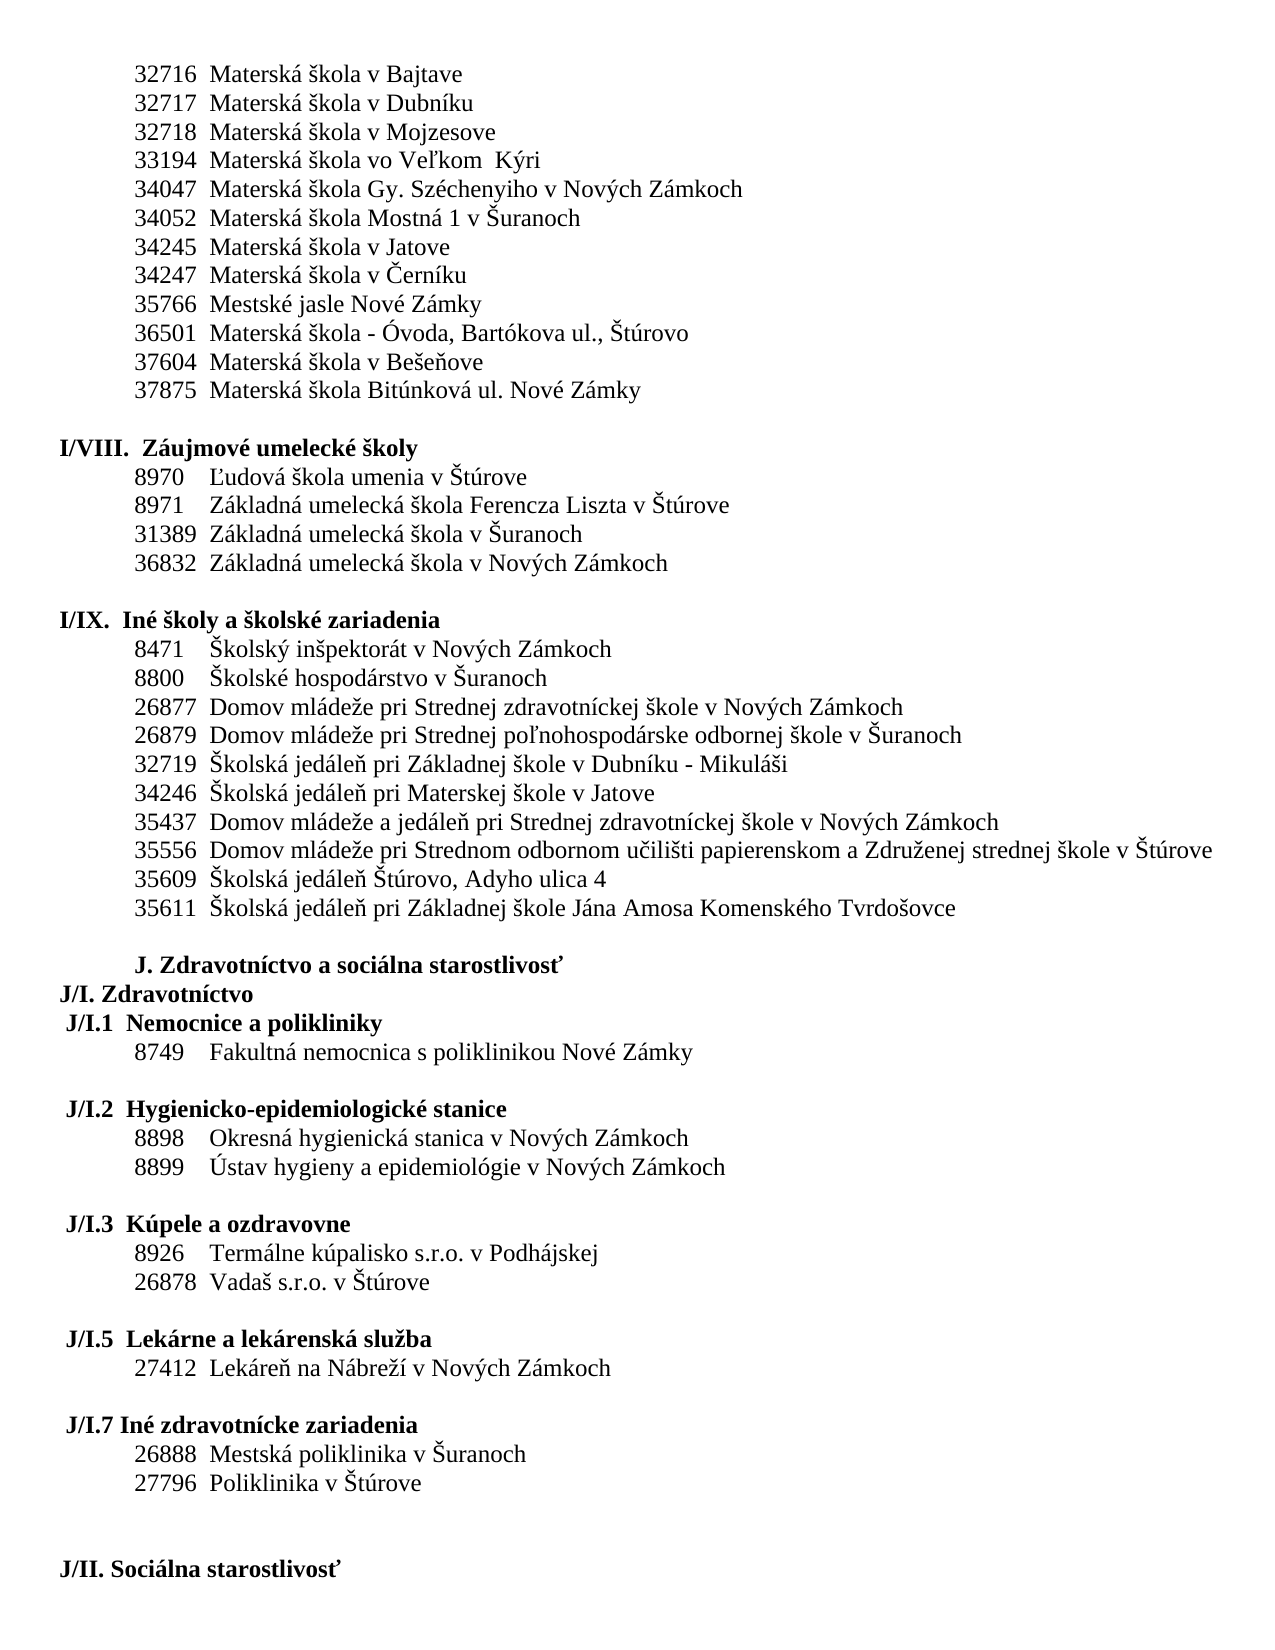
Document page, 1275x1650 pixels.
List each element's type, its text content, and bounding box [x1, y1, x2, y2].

text 32718 Materská škola v Mojzesove [59, 117, 1216, 145]
text 37604 Materská škola v Bešeňove [59, 347, 1216, 375]
text 33194 Materská škola vo Veľkom Kýri [59, 145, 1216, 174]
text J/I.1 Nemocnice a polikliniky [59, 1008, 1216, 1037]
text I/IX. Iné školy a školské zariadenia [59, 605, 1216, 634]
text 35611 Školská jedáleň pri Základnej škole Jána Amosa Komenského Tvrdošovce [59, 893, 1216, 922]
text 8970 Ľudová škola umenia v Štúrove [59, 462, 1216, 490]
text 37875 Materská škola Bitúnková ul. Nové Zámky [59, 375, 1216, 404]
text 34247 Materská škola v Černíku [59, 260, 1216, 289]
text 8749 Fakultná nemocnica s poliklinikou Nové Zámky [59, 1037, 1216, 1065]
text 26877 Domov mládeže pri Strednej zdravotníckej škole v Nových Zámkoch [59, 692, 1216, 720]
text 35766 Mestské jasle Nové Zámky [59, 289, 1216, 318]
text 8898 Okresná hygienická stanica v Nových Zámkoch [59, 1123, 1216, 1152]
text 8471 Školský inšpektorát v Nových Zámkoch [59, 634, 1216, 663]
text 36501 Materská škola - Óvoda, Bartókova ul., Štúrovo [59, 318, 1216, 347]
text 8800 Školské hospodárstvo v Šuranoch [59, 663, 1216, 692]
text J/II. Sociálna starostlivosť [59, 1554, 1216, 1583]
text 32717 Materská škola v Dubníku [59, 88, 1216, 117]
text 8971 Základná umelecká škola Ferencza Liszta v Štúrove [59, 490, 1216, 519]
text 35437 Domov mládeže a jedáleň pri Strednej zdravotníckej škole v Nových Zámkoch [59, 807, 1216, 835]
text J/I. Zdravotníctvo [59, 979, 1216, 1008]
text 32719 Školská jedáleň pri Základnej škole v Dubníku - Mikuláši [59, 749, 1216, 778]
text J. Zdravotníctvo a sociálna starostlivosť [59, 950, 1216, 979]
text I/VIII. Záujmové umelecké školy [59, 433, 1216, 462]
text 8899 Ústav hygieny a epidemiológie v Nových Zámkoch [59, 1152, 1216, 1180]
text 8926 Termálne kúpalisko s.r.o. v Podhájskej [59, 1238, 1216, 1267]
text 34052 Materská škola Mostná 1 v Šuranoch [59, 203, 1216, 232]
text 27412 Lekáreň na Nábreží v Nových Zámkoch [59, 1353, 1216, 1382]
text 34047 Materská škola Gy. Széchenyiho v Nových Zámkoch [59, 174, 1216, 203]
text 26888 Mestská poliklinika v Šuranoch [59, 1439, 1216, 1468]
text 27796 Poliklinika v Štúrove [59, 1468, 1216, 1497]
text 26878 Vadaš s.r.o. v Štúrove [59, 1267, 1216, 1295]
text J/I.3 Kúpele a ozdravovne [59, 1209, 1216, 1238]
text J/I.5 Lekárne a lekárenská služba [59, 1324, 1216, 1353]
text 31389 Základná umelecká škola v Šuranoch [59, 519, 1216, 548]
text 35556 Domov mládeže pri Strednom odbornom učilišti papierenskom a Združenej strednej škole v Štúrove [59, 835, 1216, 864]
text J/I.7 Iné zdravotnícke zariadenia [59, 1410, 1216, 1439]
text 26879 Domov mládeže pri Strednej poľnohospodárske odbornej škole v Šuranoch [59, 720, 1216, 749]
text 35609 Školská jedáleň Štúrovo, Adyho ulica 4 [59, 864, 1216, 893]
text J/I.2 Hygienicko-epidemiologické stanice [59, 1094, 1216, 1123]
text 36832 Základná umelecká škola v Nových Zámkoch [59, 548, 1216, 577]
text 34246 Školská jedáleň pri Materskej škole v Jatove [59, 778, 1216, 807]
text 32716 Materská škola v Bajtave [59, 59, 1216, 88]
text 34245 Materská škola v Jatove [59, 232, 1216, 260]
